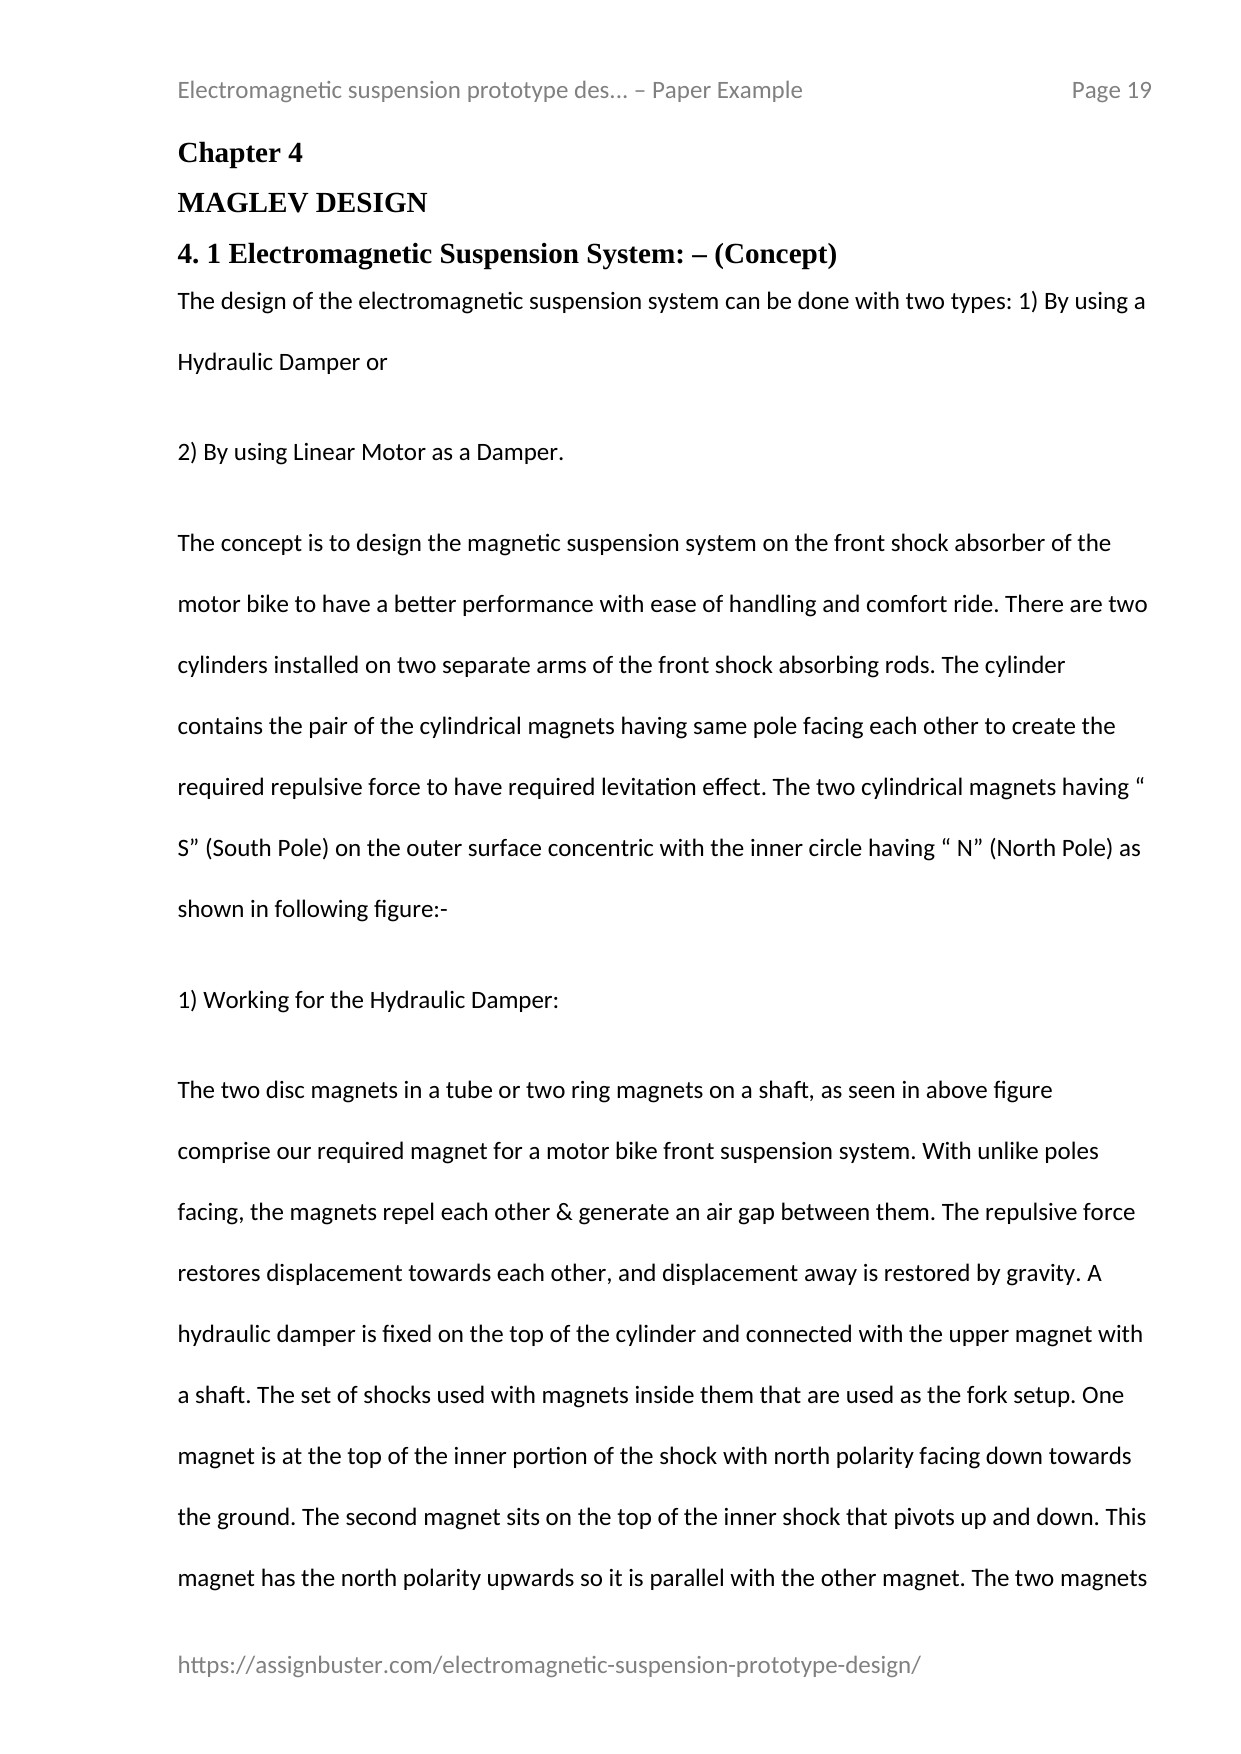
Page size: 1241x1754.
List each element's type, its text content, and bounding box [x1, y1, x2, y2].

subtitle MAGLEV DESIGN [177, 186, 1152, 219]
text 1) Working for the Hydraulic Damper: [177, 984, 1152, 1014]
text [177, 1074, 1152, 1593]
text 2) By using Linear Motor as a Damper. [177, 436, 1152, 467]
subtitle 4. 1 Electromagnetic Suspension System: – (Concept) [177, 236, 1152, 270]
text The concept is to design the magnetic suspension system on the front shock absorber of the motor bike to have a better performance with ease of handling and comfort ride. There are two cylinders installed on two separate arms of the front shock absorbing rods. The cylinder contains the pair of the cylindrical magnets having same pole facing each other to create the required repulsive force to have required levitation effect. The two cylindrical magnets having “ S” (South Pole) on the outer surface concentric with the inner circle having “ N” (North Pole) as shown in following figure:- [177, 527, 1152, 924]
subtitle Chapter 4 [177, 135, 1152, 168]
text The design of the electromagnetic suspension system can be done with two types: 1) By using a Hydraulic Damper or [177, 285, 1152, 376]
